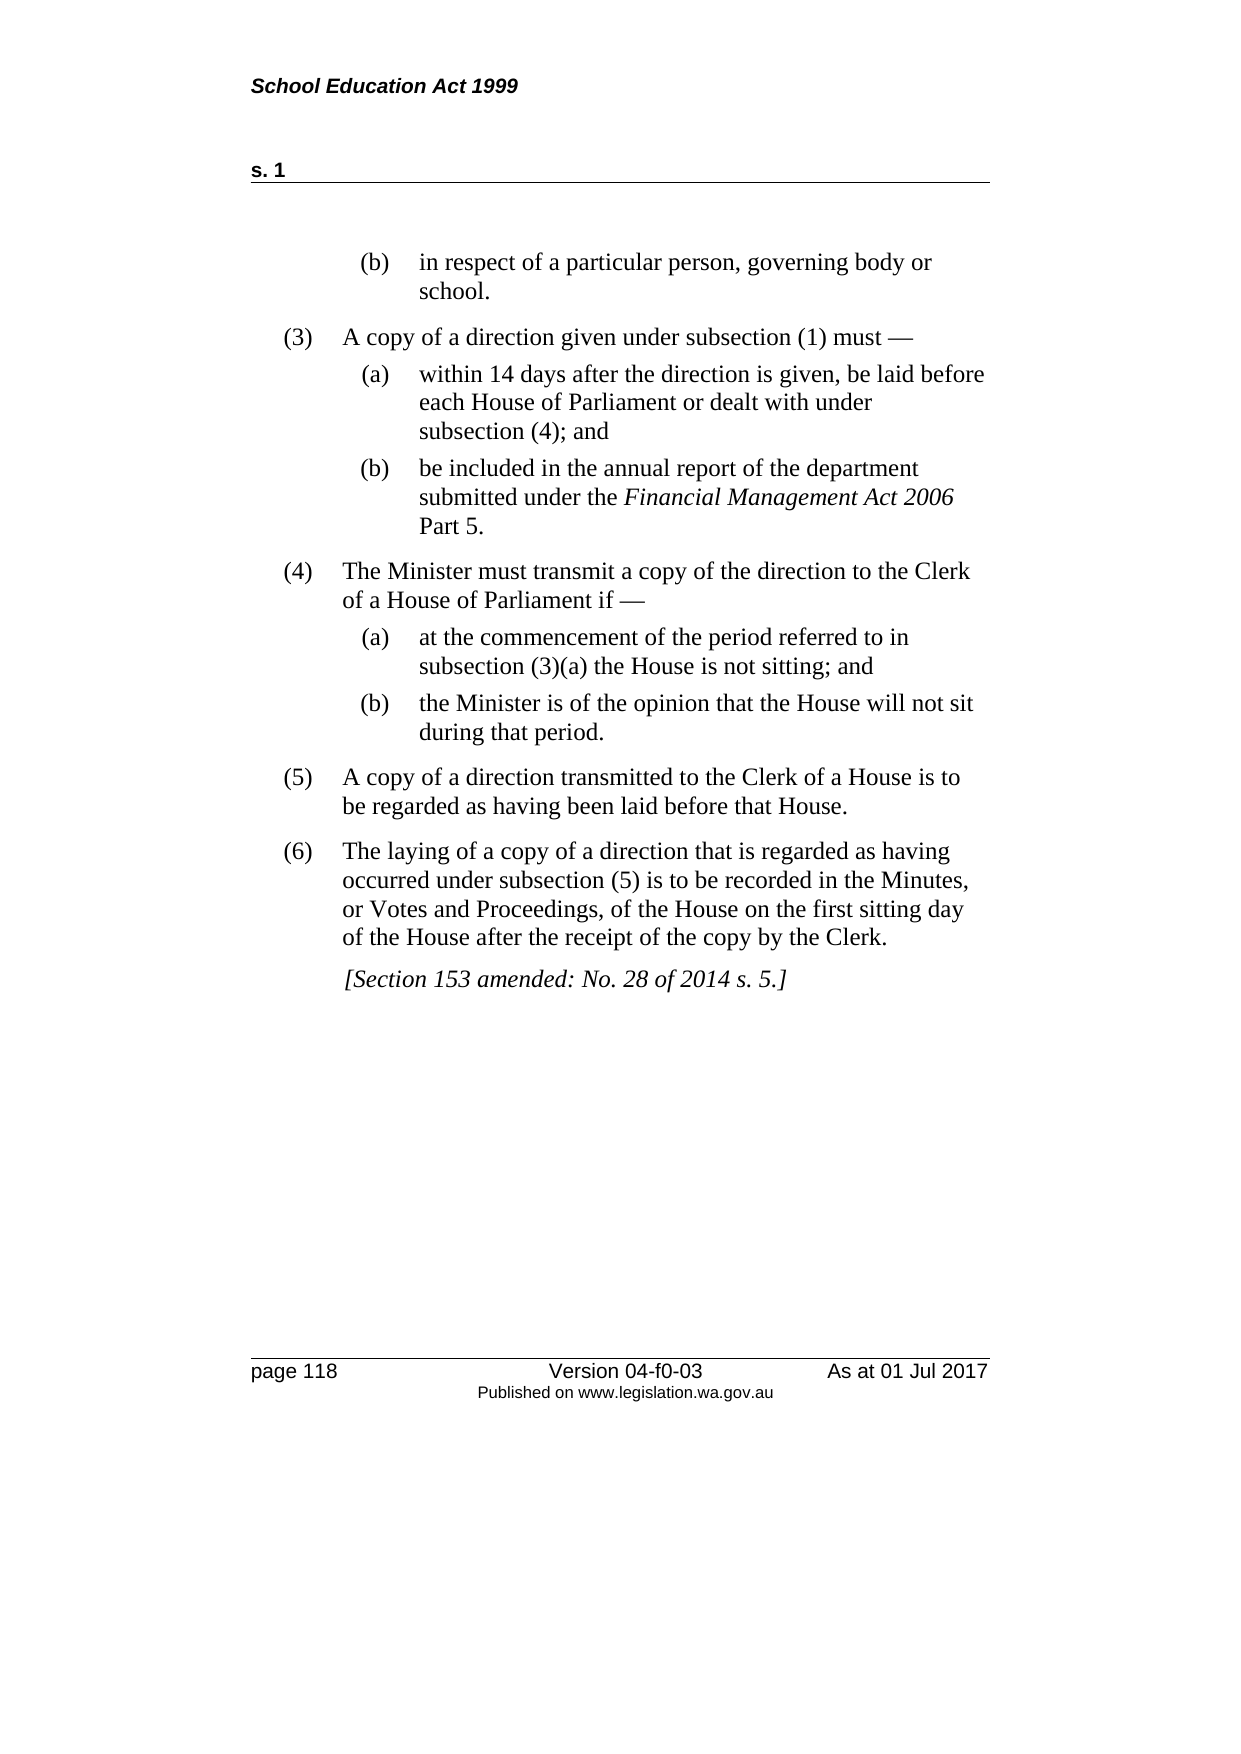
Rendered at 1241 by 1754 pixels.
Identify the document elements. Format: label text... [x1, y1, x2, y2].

text (4) The Minister must transmit a copy of the direction to the Clerk of a House of Parliament if — [251, 556, 990, 614]
text (6) The laying of a copy of a direction that is regarded as having occurred under subsection (5) is to be recorded in the Minutes, or Votes and Proceedings, of the House on the first sitting day of the House after the receipt of the copy by the Clerk. [251, 836, 990, 951]
text (a) at the commencement of the period referred to in subsection (3)(a) the House is not sitting; and [251, 622, 990, 679]
text (b) in respect of a particular person, governing body or school. [251, 247, 990, 305]
text (b) the Minister is of the opinion that the House will not sit during that period. [251, 688, 990, 745]
text (b) be included in the annual report of the department submitted under the Financial Management Act 2006 Part 5. [251, 453, 990, 539]
text (5) A copy of a direction transmitted to the Clerk of a House is to be regarded as having been laid before that House. [251, 762, 990, 819]
text (3) A copy of a direction given under subsection (1) must — [251, 322, 990, 350]
text (a) within 14 days after the direction is given, be laid before each House of Parliament or dealt with under subsection (4); and [251, 359, 990, 445]
text [Section 153 amended: No. 28 of 2014 s. 5.] [251, 964, 990, 992]
